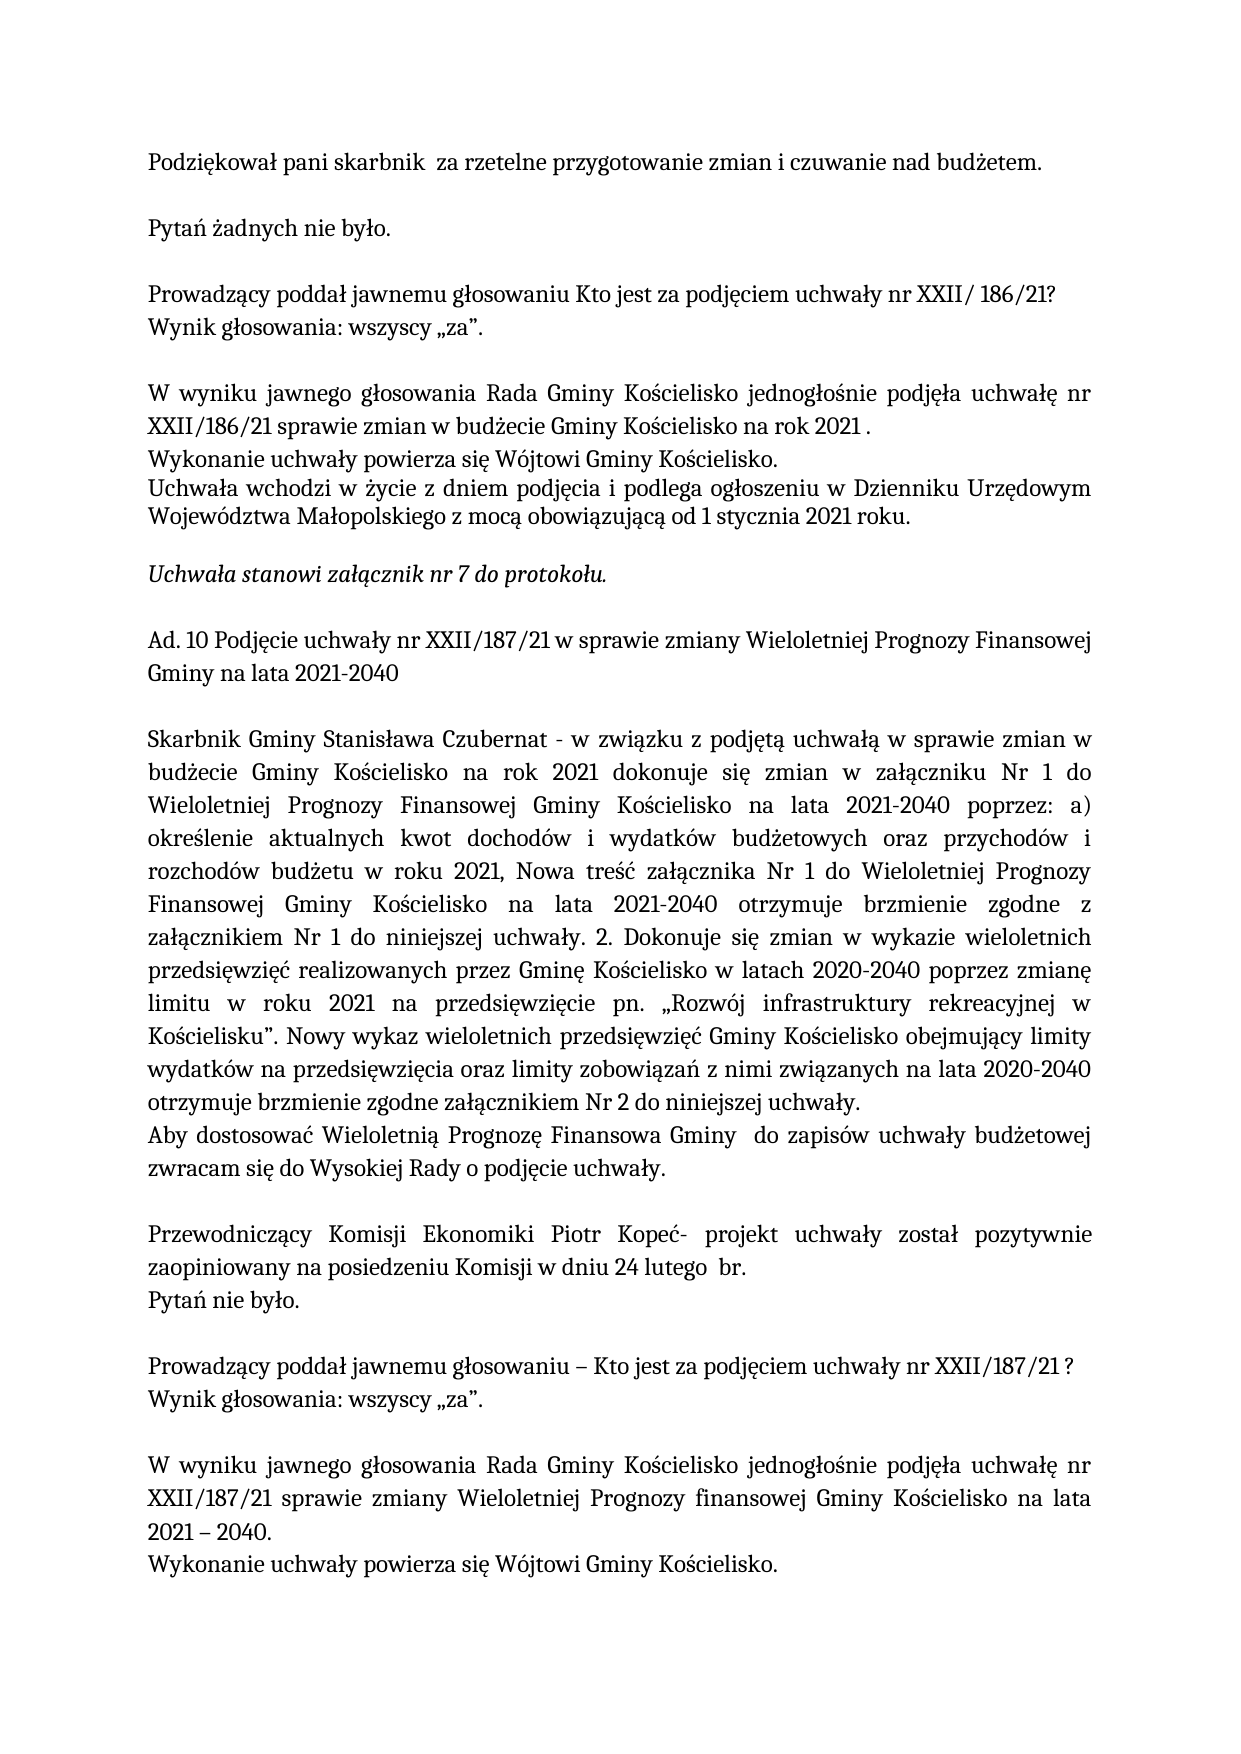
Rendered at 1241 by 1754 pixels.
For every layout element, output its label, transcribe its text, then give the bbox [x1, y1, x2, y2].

text Wykonanie uchwały powierza się Wójtowi Gminy Kościelisko. [148, 445, 1093, 473]
text Podziękował pani skarbnik za rzetelne przygotowanie zmian i czuwanie nad budżetem. [148, 148, 1093, 176]
text Uchwała wchodzi w życie z dniem podjęcia i podlega ogłoszeniu w Dzienniku Urzędowym Województwa Małopolskiego z mocą obowiązującą od 1 stycznia 2021 roku. [148, 473, 1093, 531]
text Wykonanie uchwały powierza się Wójtowi Gminy Kościelisko. [148, 1550, 1093, 1579]
text W wyniku jawnego głosowania Rada Gminy Kościelisko jednogłośnie podjęła uchwałę nr XXII/186/21 sprawie zmian w budżecie Gminy Kościelisko na rok 2021 . [148, 379, 1093, 441]
text Wynik głosowania: wszyscy „za”. [148, 1385, 1093, 1414]
text Ad. 10 Podjęcie uchwały nr XXII/187/21 w sprawie zmiany Wieloletniej Prognozy Finansowej Gminy na lata 2021-2040 [148, 626, 1093, 688]
text Uchwała stanowi załącznik nr 7 do protokołu. [148, 560, 1093, 588]
text Prowadzący poddał jawnemu głosowaniu – Kto jest za podjęciem uchwały nr XXII/187/21 ? [148, 1352, 1093, 1381]
text Prowadzący poddał jawnemu głosowaniu Kto jest za podjęciem uchwały nr XXII/ 186/21? [148, 280, 1093, 308]
text Pytań żadnych nie było. [148, 214, 1093, 242]
text Przewodniczący Komisji Ekonomiki Piotr Kopeć- projekt uchwały został pozytywnie zaopiniowany na posiedzeniu Komisji w dniu 24 lutego br. [148, 1220, 1093, 1282]
text Skarbnik Gminy Stanisława Czubernat - w związku z podjętą uchwałą w sprawie zmian w budżecie Gminy Kościelisko na rok 2021 dokonuje się zmian w załączniku Nr 1 do Wieloletniej Prognozy Finansowej Gminy Kościelisko na lata 2021-2040 poprzez: a) określenie aktualnych kwot dochodów i wydatków budżetowych oraz przychodów i rozchodów budżetu w roku 2021, Nowa treść załącznika Nr 1 do Wieloletniej Prognozy Finansowej Gminy Kościelisko na lata 2021-2040 otrzymuje brzmienie zgodne z załącznikiem Nr 1 do niniejszej uchwały. 2. Dokonuje się zmian w wykazie wieloletnich przedsięwzięć realizowanych przez Gminę Kościelisko w latach 2020-2040 poprzez zmianę limitu w roku 2021 na przedsięwzięcie pn. „Rozwój infrastruktury rekreacyjnej w Kościelisku”. Nowy wykaz wieloletnich przedsięwzięć Gminy Kościelisko obejmujący limity wydatków na przedsięwzięcia oraz limity zobowiązań z nimi związanych na lata 2020-2040 otrzymuje brzmienie zgodne załącznikiem Nr 2 do niniejszej uchwały. [148, 725, 1093, 1117]
text Aby dostosować Wieloletnią Prognozę Finansowa Gminy do zapisów uchwały budżetowej zwracam się do Wysokiej Rady o podjęcie uchwały. [148, 1121, 1093, 1183]
text Pytań nie było. [148, 1286, 1093, 1315]
text Wynik głosowania: wszyscy „za”. [148, 313, 1093, 341]
text W wyniku jawnego głosowania Rada Gminy Kościelisko jednogłośnie podjęła uchwałę nr XXII/187/21 sprawie zmiany Wieloletniej Prognozy finansowej Gminy Kościelisko na lata 2021 – 2040. [148, 1451, 1093, 1546]
